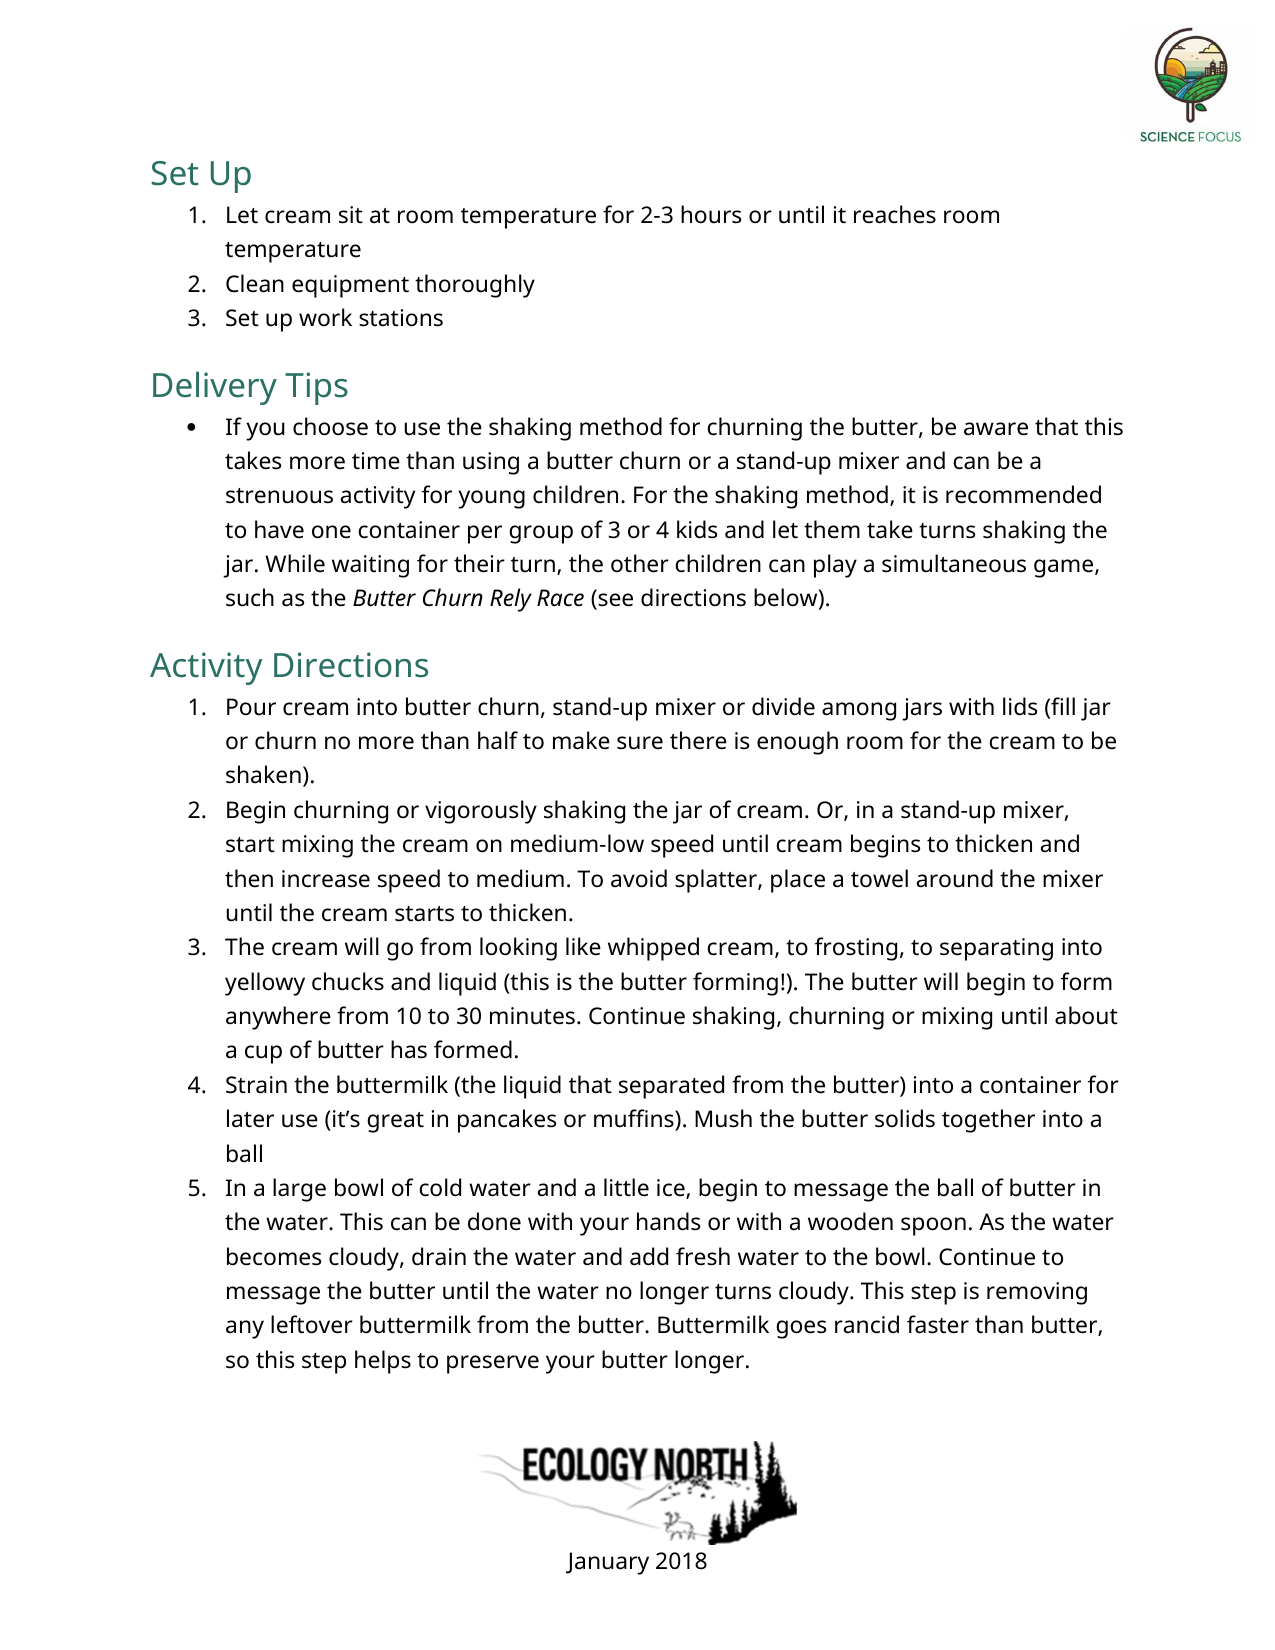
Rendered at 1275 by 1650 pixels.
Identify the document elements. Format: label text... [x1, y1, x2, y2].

list In a large bowl of cold water and a little ice, begin to message the ball of butter in the water. This can be done with your hands or with a wooden spoon. As the water becomes cloudy, drain the water and add fresh water to the bowl. Continue to message the butter until the water no longer turns cloudy. This step is removing any leftover buttermilk from the butter. Buttermilk goes rancid faster than butter, so this step helps to preserve your butter longer. [187, 1172, 1125, 1375]
list Clean equipment thoroughly [187, 268, 1125, 299]
subtitle Set Up [150, 150, 1125, 195]
picture [1125, 25, 1256, 143]
list Let cream sit at room temperature for 2-3 hours or until it reaches room temperature [187, 199, 1125, 264]
list Set up work stations [187, 302, 1125, 333]
list The cream will go from looking like whipped cream, to frosting, to separating into yellowy chucks and liquid (this is the butter forming!). The butter will begin to form anywhere from 10 to 30 minutes. Continue shaking, churning or mixing until about a cup of butter has formed. [187, 931, 1125, 1066]
list Strain the buttermilk (the liquid that separated from the butter) into a container for later use (it’s great in pancakes or muffins). Mush the butter solids together into a ball [187, 1069, 1125, 1169]
picture [478, 1441, 798, 1545]
subtitle Delivery Tips [150, 361, 1125, 407]
subtitle Activity Directions [150, 642, 1125, 687]
list Begin churning or vigorously shaking the jar of cream. Or, in a stand-up mixer, start mixing the cream on medium-low speed until cream begins to thicken and then increase speed to medium. To avoid splatter, place a towel around the mixer until the cream starts to thicken. [187, 794, 1125, 928]
list Pour cream into butter churn, stand-up mixer or divide among jars with lids (fill jar or churn no more than half to make sure there is enough room for the cream to be shaken). [187, 691, 1125, 791]
list If you choose to use the shaking method for churning the butter, be aware that this takes more time than using a butter churn or a stand-up mixer and can be a strenuous activity for young children. For the shaking method, it is recommended to have one container per group of 3 or 4 kids and let them take turns shaking the jar. While waiting for their turn, the other children can play a simultaneous game, such as the Butter Churn Rely Race (see directions below). [187, 410, 1125, 613]
